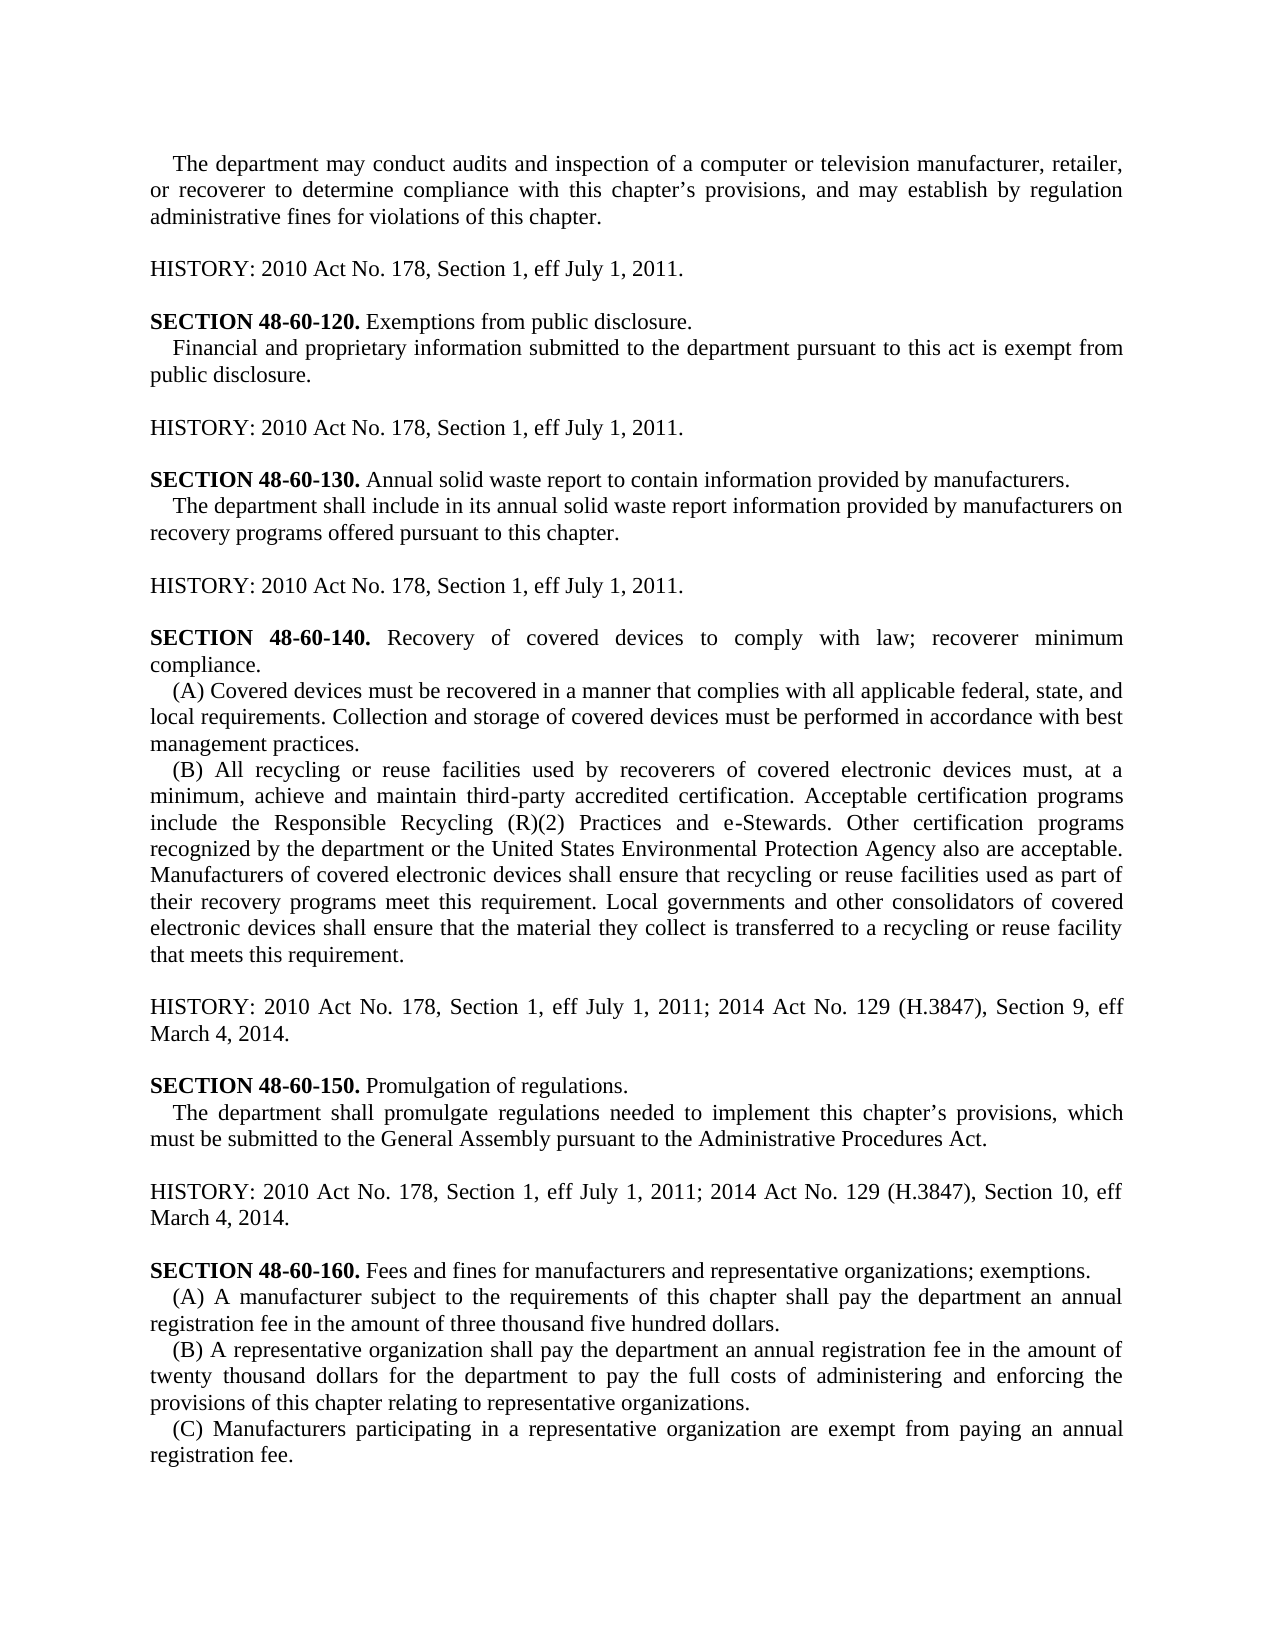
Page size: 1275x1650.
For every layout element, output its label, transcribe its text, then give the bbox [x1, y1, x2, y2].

text SECTION 48-60-150. Promulgation of regulations. [150, 1072, 1125, 1099]
text The department may conduct audits and inspection of a computer or television manufacturer, retailer, or recoverer to determine compliance with this chapter’s provisions, and may establish by regulation administrative fines for violations of this chapter. [150, 150, 1125, 229]
text HISTORY: 2010 Act No. 178, Section 1, eff July 1, 2011; 2014 Act No. 129 (H.3847), Section 9, eff March 4, 2014. [150, 993, 1125, 1046]
text SECTION 48-60-140. Recovery of covered devices to comply with law; recoverer minimum compliance. [150, 624, 1125, 677]
text (A) Covered devices must be recovered in a manner that complies with all applicable federal, state, and local requirements. Collection and storage of covered devices must be performed in accordance with best management practices. [150, 677, 1125, 756]
text HISTORY: 2010 Act No. 178, Section 1, eff July 1, 2011. [150, 413, 1125, 440]
text SECTION 48-60-120. Exemptions from public disclosure. [150, 308, 1125, 334]
text HISTORY: 2010 Act No. 178, Section 1, eff July 1, 2011. [150, 255, 1125, 282]
text Financial and proprietary information submitted to the department pursuant to this act is exempt from public disclosure. [150, 334, 1125, 387]
text The department shall promulgate regulations needed to implement this chapter’s provisions, which must be submitted to the General Assembly pursuant to the Administrative Procedures Act. [150, 1099, 1125, 1151]
text The department shall include in its annual solid waste report information provided by manufacturers on recovery programs offered pursuant to this chapter. [150, 493, 1125, 545]
text (C) Manufacturers participating in a representative organization are exempt from paying an annual registration fee. [150, 1415, 1125, 1468]
text (B) A representative organization shall pay the department an annual registration fee in the amount of twenty thousand dollars for the department to pay the full costs of administering and enforcing the provisions of this chapter relating to representative organizations. [150, 1336, 1125, 1415]
text (B) All recycling or reuse facilities used by recoverers of covered electronic devices must, at a minimum, achieve and maintain third-party accredited certification. Acceptable certification programs include the Responsible Recycling (R)(2) Practices and e-Stewards. Other certification programs recognized by the department or the United States Environmental Protection Agency also are acceptable. Manufacturers of covered electronic devices shall ensure that recycling or reuse facilities used as part of their recovery programs meet this requirement. Local governments and other consolidators of covered electronic devices shall ensure that the material they collect is transferred to a recycling or reuse facility that meets this requirement. [150, 756, 1125, 967]
text HISTORY: 2010 Act No. 178, Section 1, eff July 1, 2011. [150, 572, 1125, 598]
text SECTION 48-60-130. Annual solid waste report to contain information provided by manufacturers. [150, 466, 1125, 493]
text (A) A manufacturer subject to the requirements of this chapter shall pay the department an annual registration fee in the amount of three thousand five hundred dollars. [150, 1283, 1125, 1336]
text SECTION 48-60-160. Fees and fines for manufacturers and representative organizations; exemptions. [150, 1257, 1125, 1283]
text HISTORY: 2010 Act No. 178, Section 1, eff July 1, 2011; 2014 Act No. 129 (H.3847), Section 10, eff March 4, 2014. [150, 1178, 1125, 1231]
